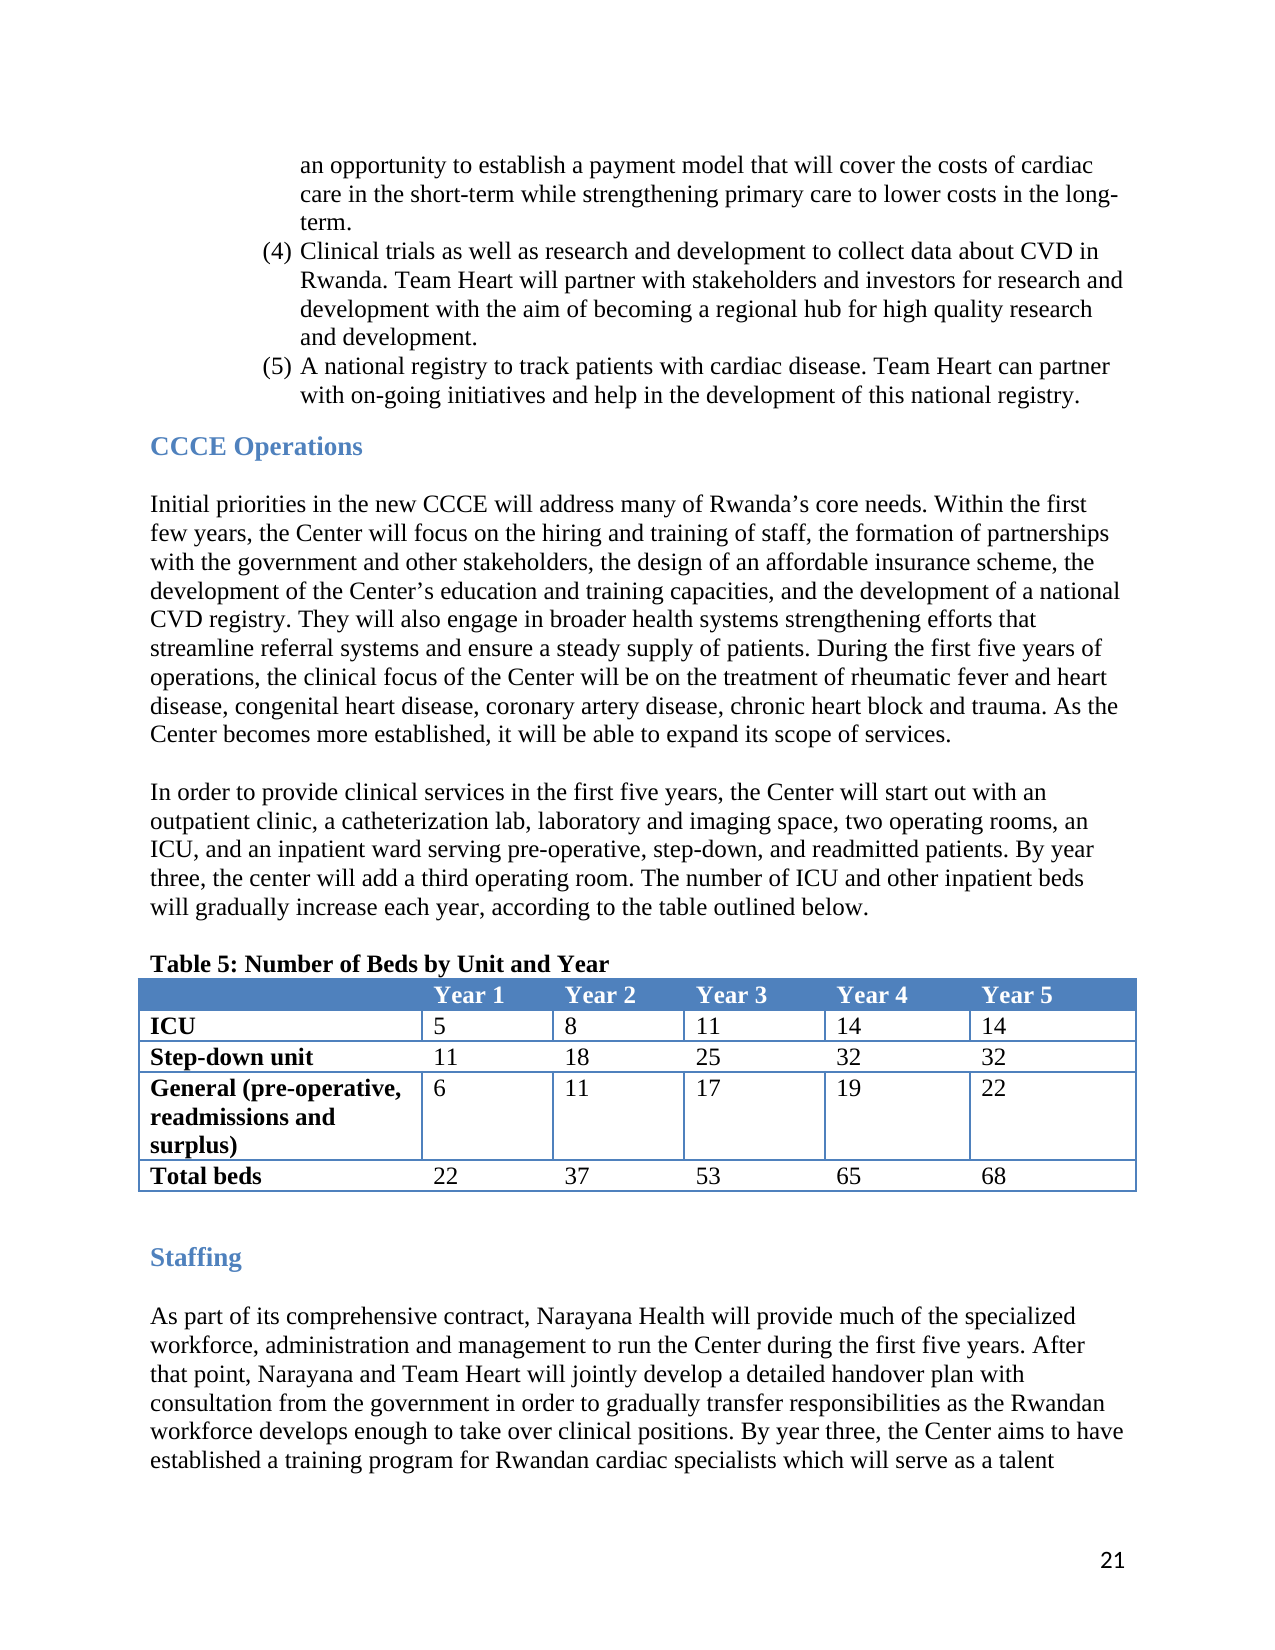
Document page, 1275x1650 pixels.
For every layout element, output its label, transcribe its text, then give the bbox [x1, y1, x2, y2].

text In order to provide clinical services in the first five years, the Center will start out with an outpatient clinic, a catheterization lab, laboratory and imaging space, two operating rooms, an ICU, and an inpatient ward serving pre-operative, step-down, and readmitted patients. By year three, the center will add a third operating room. The number of ICU and other inpatient beds will gradually increase each year, according to the table outlined below. [150, 777, 1125, 921]
table_cell 25 [684, 1042, 825, 1071]
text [150, 1301, 1125, 1474]
table_header Year 3 [684, 980, 825, 1009]
table_cell Total beds [140, 1161, 422, 1190]
table_header Year 5 [970, 980, 1135, 1009]
table_header [140, 980, 422, 1009]
table_header Year 4 [825, 980, 970, 1009]
table_cell 37 [553, 1161, 684, 1190]
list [262, 150, 1125, 236]
table_cell 18 [553, 1042, 684, 1071]
table_cell 68 [970, 1161, 1135, 1190]
table_cell 8 [554, 1011, 683, 1040]
table_cell 11 [685, 1011, 824, 1040]
table_cell General (pre-operative, readmissions and surplus) [140, 1073, 421, 1159]
table_cell 6 [423, 1073, 552, 1159]
table_header Year 2 [553, 980, 684, 1009]
table_cell 22 [971, 1073, 1135, 1159]
table_cell 14 [971, 1011, 1135, 1040]
table_cell Step-down unit [140, 1042, 422, 1071]
subtitle Staffing [150, 1242, 1125, 1273]
list A national registry to track patients with cardiac disease. Team Heart can partner with on-going initiatives and help in the development of this national registry. [262, 351, 1125, 409]
text Initial priorities in the new CCCE will address many of Rwanda’s core needs. Within the first few years, the Center will focus on the hiring and training of staff, the formation of partnerships with the government and other stakeholders, the design of an affordable insurance scheme, the development of the Center’s education and training capacities, and the development of a national CVD registry. They will also engage in broader health systems strengthening efforts that streamline referral systems and ensure a steady supply of patients. During the first five years of operations, the clinical focus of the Center will be on the treatment of rheumatic fever and heart disease, congenital heart disease, coronary artery disease, chronic heart block and trauma. As the Center becomes more established, it will be able to expand its scope of services. [150, 489, 1125, 748]
table_cell 17 [685, 1073, 824, 1159]
list Clinical trials as well as research and development to collect data about CVD in Rwanda. Team Heart will partner with stakeholders and investors for research and development with the aim of becoming a regional hub for high quality research and development. [262, 236, 1125, 351]
table_cell ICU [140, 1011, 421, 1040]
subtitle CCCE Operations [150, 429, 1125, 461]
table_cell 11 [422, 1042, 553, 1071]
table_cell 5 [423, 1011, 552, 1040]
table_cell 53 [684, 1161, 825, 1190]
table_cell 19 [826, 1073, 969, 1159]
table_cell 32 [970, 1042, 1135, 1071]
table_cell 32 [825, 1042, 970, 1071]
table_cell 22 [422, 1161, 553, 1190]
table_header Year 1 [422, 980, 553, 1009]
table_cell 65 [825, 1161, 970, 1190]
table_cell 14 [826, 1011, 969, 1040]
table_cell 11 [554, 1073, 683, 1159]
text Table 5: Number of Beds by Unit and Year [150, 949, 1125, 978]
